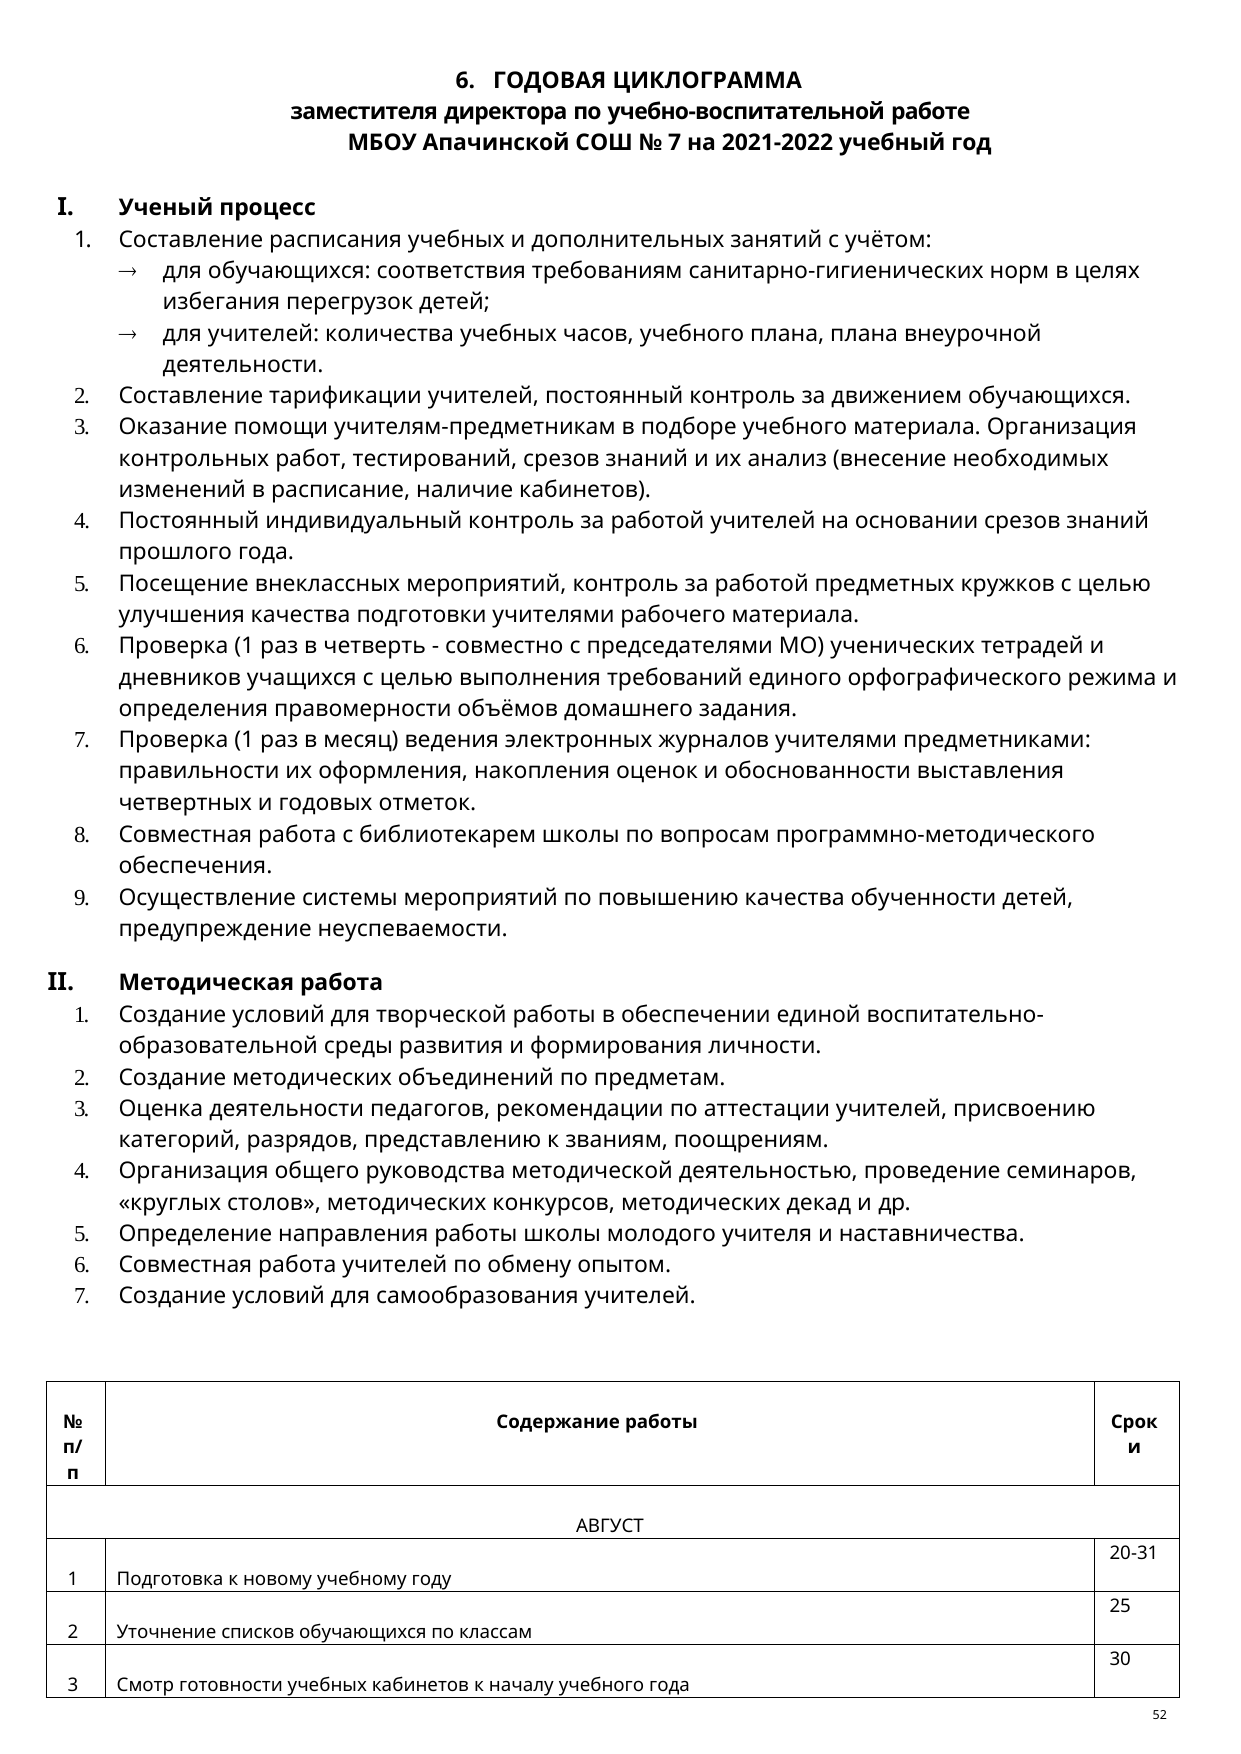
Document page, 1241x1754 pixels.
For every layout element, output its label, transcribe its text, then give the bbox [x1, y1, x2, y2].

list Создание методических объединений по предметам. [74, 1061, 1181, 1092]
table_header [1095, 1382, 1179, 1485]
list Оценка деятельности педагогов, рекомендации по аттестации учителей, присвоению категорий, разрядов, представлению к званиям, поощрениям. [74, 1092, 1181, 1154]
text заместителя директора по учебно-воспитательной работе [54, 95, 1190, 126]
list Составление тарификации учителей, постоянный контроль за движением обучающихся. [74, 379, 1181, 410]
list Определение направления работы школы молодого учителя и наставничества. [74, 1217, 1181, 1248]
list Ученый процесс [74, 189, 1181, 223]
list Методическая работа [74, 964, 1181, 998]
list Осуществление системы мероприятий по повышению качества обученности детей, предупреждение неуспеваемости. [74, 881, 1181, 943]
list Проверка (1 раз в месяц) ведения электронных журналов учителями предметниками: правильности их оформления, накопления оценок и обоснованности выставления четвертных и годовых отметок. [74, 723, 1181, 817]
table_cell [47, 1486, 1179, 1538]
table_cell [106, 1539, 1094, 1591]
list для обучающихся: соответствия требованиям санитарно-гигиенических норм в целях избегания перегрузок детей; [118, 254, 1181, 316]
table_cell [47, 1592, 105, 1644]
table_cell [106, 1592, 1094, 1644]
list для учителей: количества учебных часов, учебного плана, плана внеурочной деятельности. [118, 316, 1181, 379]
list Совместная работа учителей по обмену опытом. [74, 1248, 1181, 1279]
list Постоянный индивидуальный контроль за работой учителей на основании срезов знаний прошлого года. [74, 504, 1181, 566]
list Организация общего руководства методической деятельностью, проведение семинаров, «круглых столов», методических конкурсов, методических декад и др. [74, 1154, 1181, 1217]
list ГОДОВАЯ ЦИКЛОГРАММА [67, 64, 1190, 95]
list Создание условий для творческой работы в обеспечении единой воспитательно-образовательной среды развития и формирования личности. [74, 998, 1181, 1061]
text 1. Составление расписания учебных и дополнительных занятий с учётом: [74, 223, 1181, 254]
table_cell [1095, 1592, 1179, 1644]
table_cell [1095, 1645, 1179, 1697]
list Совместная работа с библиотекарем школы по вопросам программно-методического обеспечения. [74, 818, 1181, 881]
list Оказание помощи учителям-предметникам в подборе учебного материала. Организация контрольных работ, тестирований, срезов знаний и их анализ (внесение необходимых изменений в расписание, наличие кабинетов). [74, 410, 1181, 504]
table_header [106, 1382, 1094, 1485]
list Создание условий для самообразования учителей. [74, 1279, 1181, 1311]
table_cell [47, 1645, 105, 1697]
list Посещение внеклассных мероприятий, контроль за работой предметных кружков с целью улучшения качества подготовки учителями рабочего материала. [74, 566, 1181, 629]
list Проверка (1 раз в четверть - совместно с председателями МО) ученических тетрадей и дневников учащихся с целью выполнения требований единого орфографического режима и определения правомерности объёмов домашнего задания. [74, 629, 1181, 723]
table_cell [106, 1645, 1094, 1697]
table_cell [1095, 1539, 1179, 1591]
text МБОУ Апачинской СОШ № 7 на 2021-2022 учебный год [144, 126, 1190, 157]
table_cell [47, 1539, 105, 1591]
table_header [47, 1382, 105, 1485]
